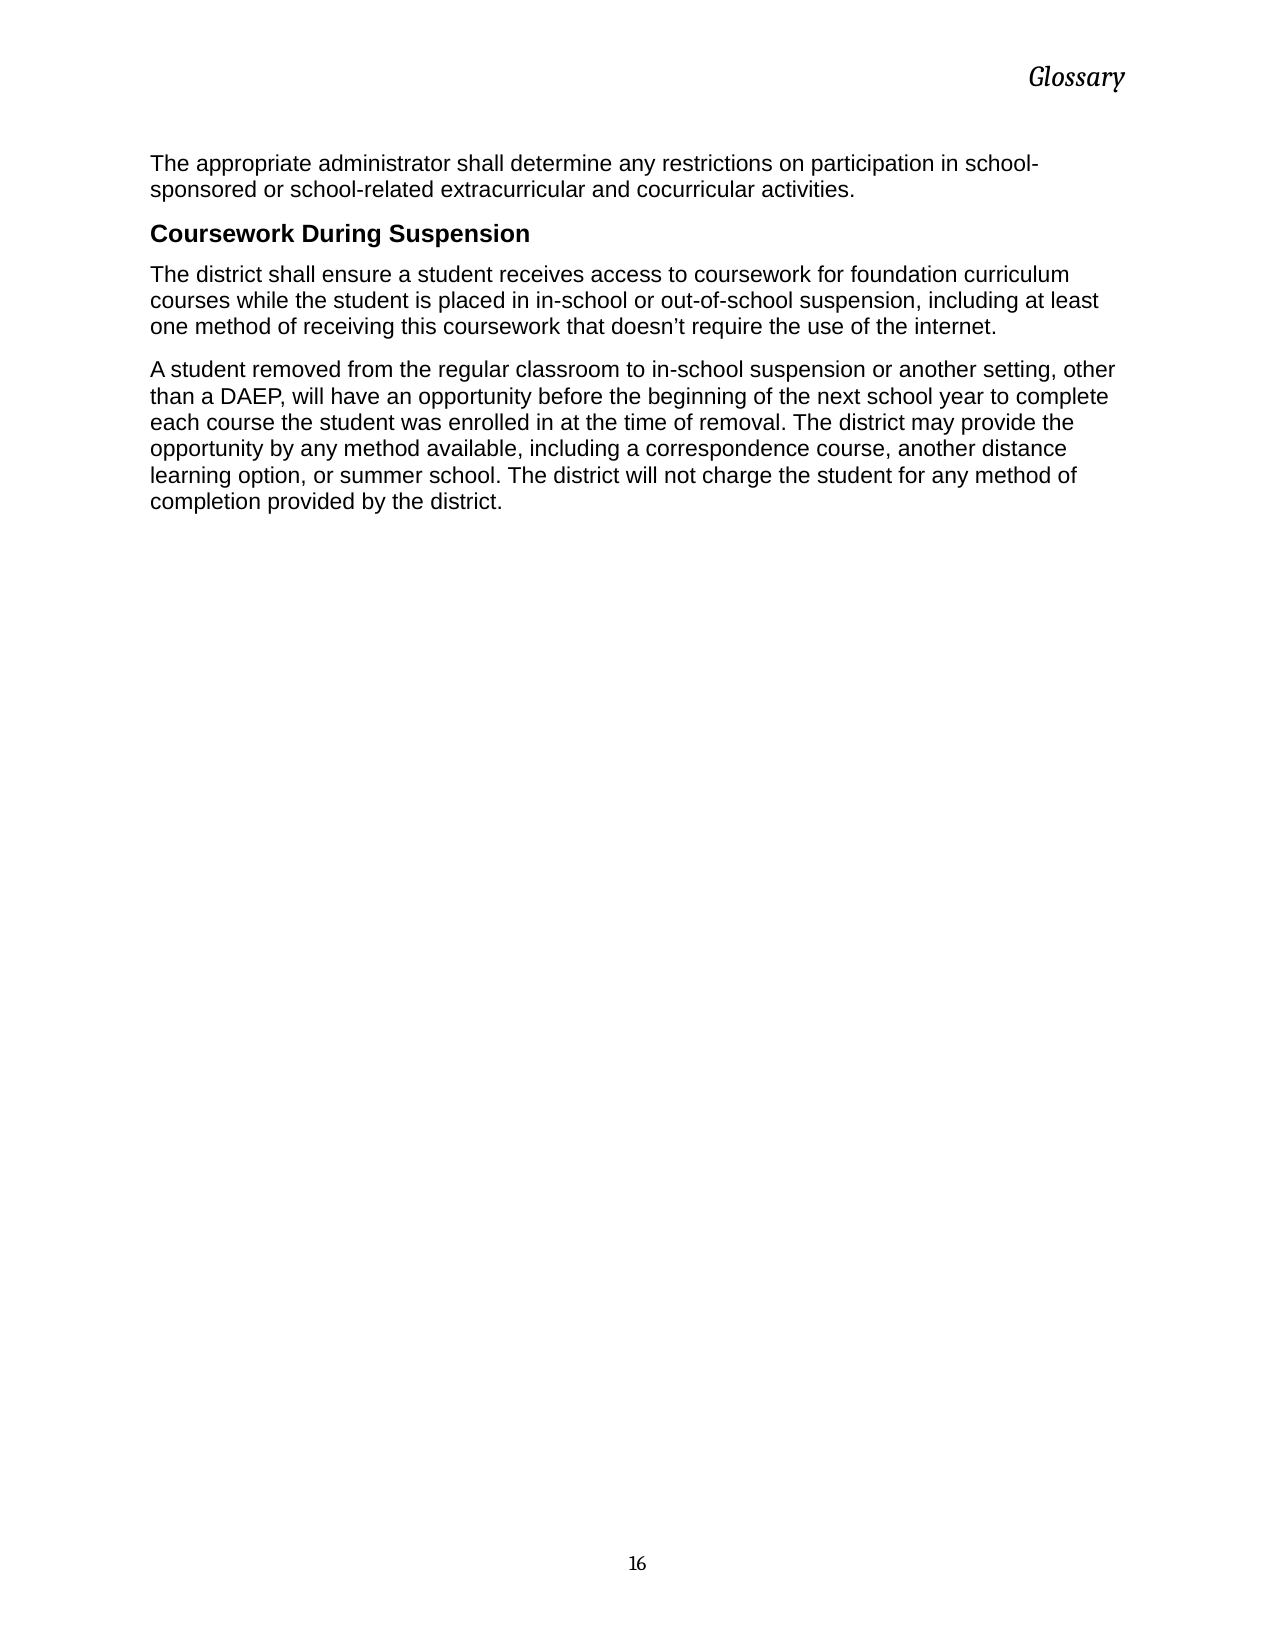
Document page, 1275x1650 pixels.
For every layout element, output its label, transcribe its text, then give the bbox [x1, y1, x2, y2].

text A student removed from the regular classroom to in-school suspension or another setting, other than a DAEP, will have an opportunity before the beginning of the next school year to complete each course the student was enrolled in at the time of removal. The district may provide the opportunity by any method available, including a correspondence course, another distance learning option, or summer school. The district will not charge the student for any method of completion provided by the district. [150, 356, 1125, 514]
text The district shall ensure a student receives access to coursework for foundation curriculum courses while the student is placed in in-school or out-of-school suspension, including at least one method of receiving this coursework that doesn’t require the use of the internet. [150, 261, 1125, 340]
text The appropriate administrator shall determine any restrictions on participation in school-sponsored or school-related extracurricular and cocurricular activities. [150, 150, 1125, 203]
subtitle Coursework During Suspension [150, 219, 1125, 248]
